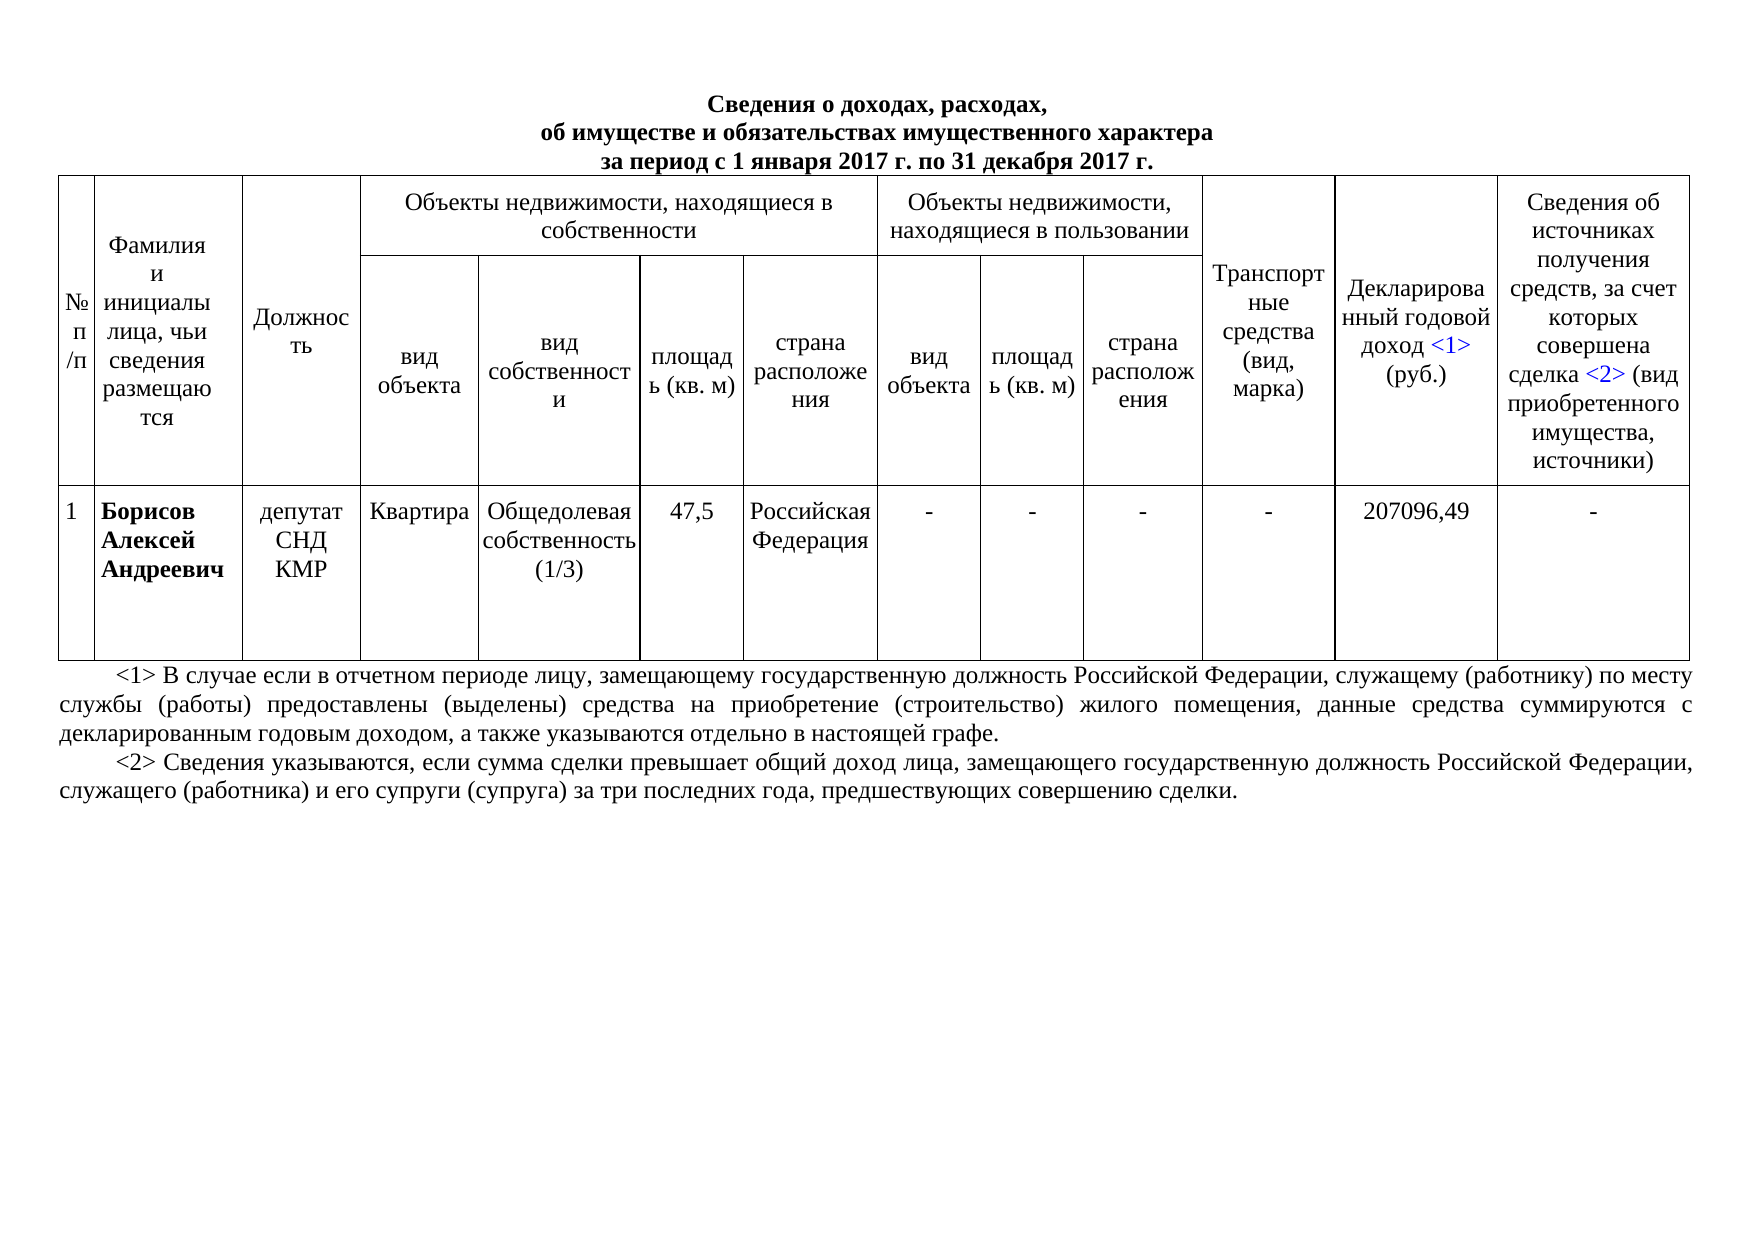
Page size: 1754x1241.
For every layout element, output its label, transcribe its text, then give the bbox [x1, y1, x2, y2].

table_cell вид собственности [479, 256, 639, 485]
table_cell 47,5 [641, 486, 743, 659]
table_cell - [1498, 486, 1689, 659]
table_cell - [981, 486, 1083, 659]
table_cell страна расположения [744, 256, 877, 485]
table_cell депутат СНД КМР [243, 486, 360, 659]
table_cell площадь (кв. м) [981, 256, 1083, 485]
table_cell - [878, 486, 980, 659]
table_cell 207096,49 [1336, 486, 1497, 659]
table_header Транспортные средства (вид, марка) [1203, 176, 1334, 485]
text <1> В случае если в отчетном периоде лицу, замещающему государственную должность Российской Федерации, служащему (работнику) по месту службы (работы) предоставлены (выделены) средства на приобретение (строительство) жилого помещения, данные средства суммируются с декларированным годовым доходом, а также указываются отдельно в настоящей графе. [59, 661, 1695, 747]
text об имуществе и обязательствах имущественного характера [59, 117, 1695, 146]
table_cell вид объекта [361, 256, 478, 485]
table_header Декларированный годовой доход <1> (руб.) [1336, 176, 1497, 485]
table_header № п/п [59, 176, 94, 485]
text <2> Сведения указываются, если сумма сделки превышает общий доход лица, замещающего государственную должность Российской Федерации, служащего (работника) и его супруги (супруга) за три последних года, предшествующих совершению сделки. [59, 747, 1695, 804]
text за период с 1 января 2017 г. по 31 декабря 2017 г. [59, 146, 1695, 175]
table_cell страна расположения [1084, 256, 1202, 485]
table_cell - [1203, 486, 1334, 659]
text Сведения о доходах, расходах, [59, 89, 1695, 117]
table_cell площадь (кв. м) [641, 256, 743, 485]
table_cell - [1084, 486, 1202, 659]
table_cell Борисов Алексей Андреевич [95, 486, 242, 659]
table_cell Общедолевая собственность (1/3) [479, 486, 639, 659]
table_header Должность [243, 176, 360, 485]
table_cell Российская Федерация [744, 486, 877, 659]
table_header Объекты недвижимости, находящиеся в пользовании [878, 176, 1202, 255]
table_cell Квартира [361, 486, 478, 659]
table_cell вид объекта [878, 256, 980, 485]
table_header Фамилия и инициалы лица, чьи сведения размещаются [95, 176, 242, 485]
table_cell [59, 486, 94, 659]
table_header Сведения об источниках получения средств, за счет которых совершена сделка <2> (вид приобретенного имущества, источники) [1498, 176, 1689, 485]
table_header Объекты недвижимости, находящиеся в собственности [361, 176, 877, 255]
